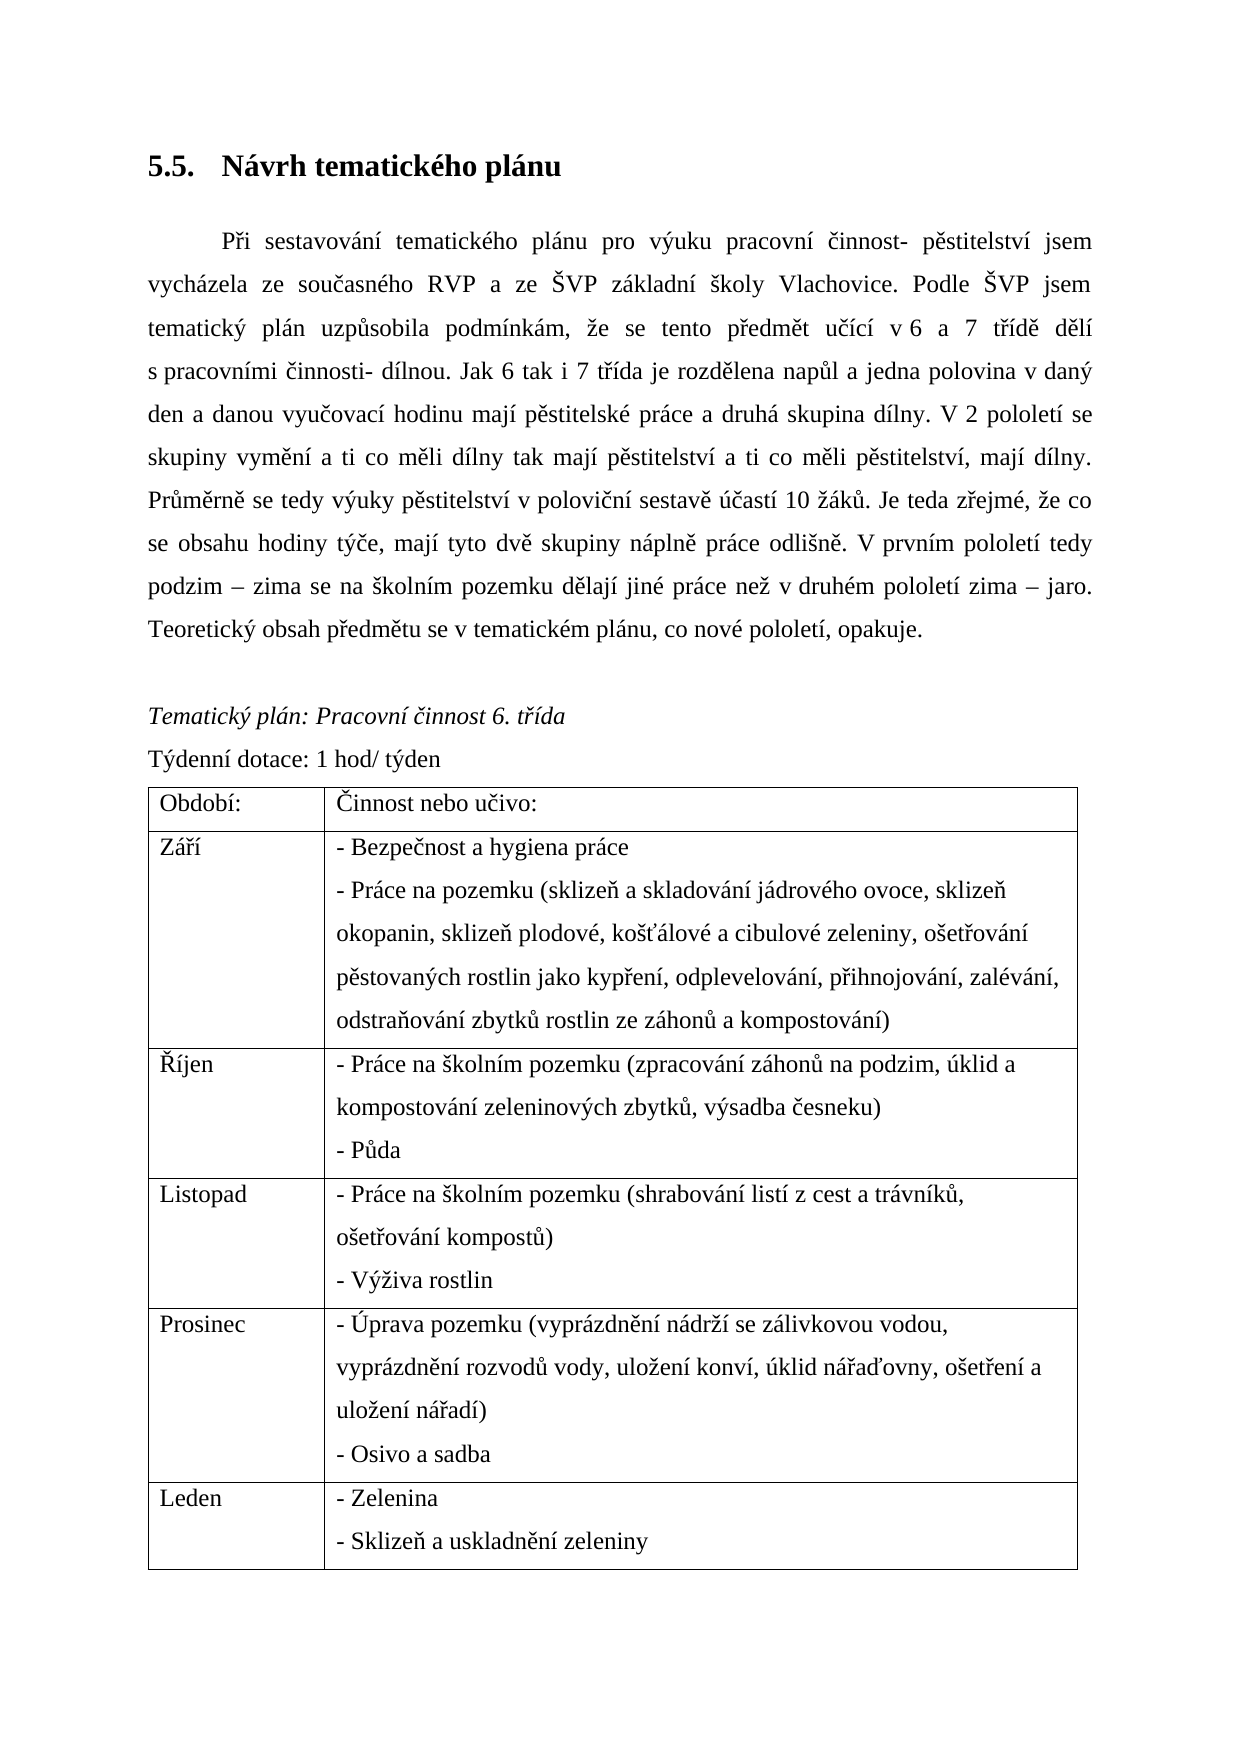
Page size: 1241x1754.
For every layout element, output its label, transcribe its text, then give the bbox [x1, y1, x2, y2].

table_cell Listopad [149, 1179, 324, 1308]
text Při sestavování tematického plánu pro výuku pracovní činnost- pěstitelství jsem vycházela ze současného RVP a ze ŠVP základní školy Vlachovice. Podle ŠVP jsem tematický plán uzpůsobila podmínkám, že se tento předmět učící v 6 a 7 třídě dělí s pracovními činnosti- dílnou. Jak 6 tak i 7 třída je rozdělena napůl a jedna polovina v daný den a danou vyučovací hodinu mají pěstitelské práce a druhá skupina dílny. V 2 pololetí se skupiny vymění a ti co měli dílny tak mají pěstitelství a ti co měli pěstitelství, mají dílny. Průměrně se tedy výuky pěstitelství v poloviční sestavě účastí 10 žáků. Je teda zřejmé, že co se obsahu hodiny týče, mají tyto dvě skupiny náplně práce odlišně. V prvním pololetí tedy podzim – zima se na školním pozemku dělají jiné práce než v druhém pololetí zima – jaro. Teoretický obsah předmětu se v tematickém plánu, co nové pololetí, opakuje. [148, 226, 1093, 643]
text Týdenní dotace: 1 hod/ týden [148, 744, 1093, 773]
table_cell - Bezpečnost a hygiena práce - Práce na pozemku (sklizeň a skladování jádrového ovoce, sklizeň okopanin, sklizeň plodové, košťálové a cibulové zeleniny, ošetřování pěstovaných rostlin jako kypření, odplevelování, přihnojování, zalévání, odstraňování zbytků rostlin ze záhonů a kompostování) [325, 832, 1077, 1048]
table_cell Září [149, 832, 324, 1048]
subtitle Návrh tematického plánu [148, 148, 1093, 183]
table_cell Leden [149, 1483, 324, 1569]
table_header Období: [149, 788, 324, 831]
table_cell Prosinec [149, 1309, 324, 1482]
table_header Činnost nebo učivo: [325, 788, 1077, 831]
table_cell Říjen [149, 1049, 324, 1178]
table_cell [325, 1483, 1077, 1569]
table_cell - Práce na školním pozemku (shrabování listí z cest a trávníků, ošetřování kompostů) - Výživa rostlin [325, 1179, 1077, 1308]
text Tematický plán: Pracovní činnost 6. třída [148, 701, 1093, 729]
table_cell - Práce na školním pozemku (zpracování záhonů na podzim, úklid a kompostování zeleninových zbytků, výsadba česneku) - Půda [325, 1049, 1077, 1178]
table_cell - Úprava pozemku (vyprázdnění nádrží se zálivkovou vodou, vyprázdnění rozvodů vody, uložení konví, úklid nářaďovny, ošetření a uložení nářadí) - Osivo a sadba [325, 1309, 1077, 1482]
